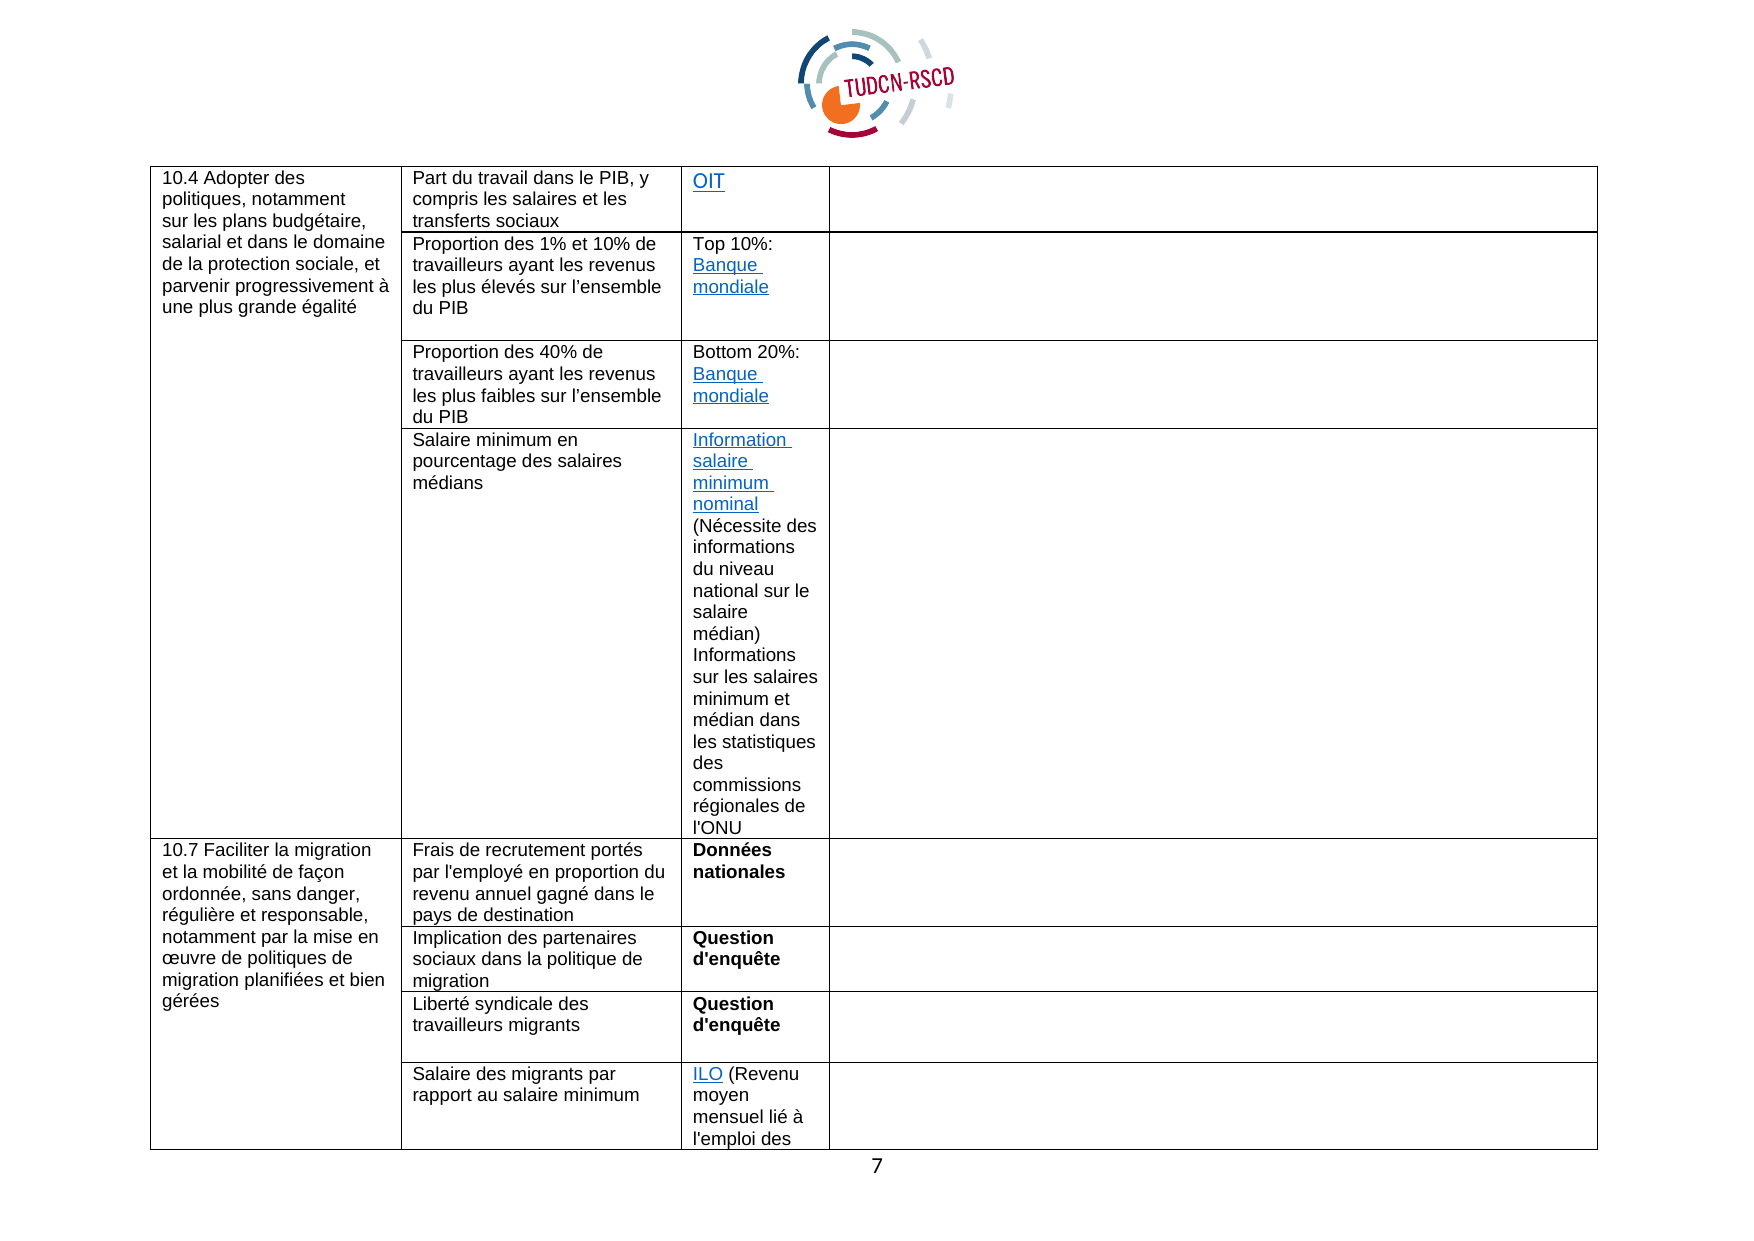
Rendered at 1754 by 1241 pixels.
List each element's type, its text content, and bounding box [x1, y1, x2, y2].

table_cell Bottom 20%: Banque mondiale [682, 341, 829, 427]
table_cell Part du travail dans le PIB, y compris les salaires et les transferts sociaux [402, 167, 681, 231]
table_cell 10.7 Faciliter la migration et la mobilité de façon ordonnée, sans danger, régulière et responsable, notamment par la mise en œuvre de politiques de migration planifiées et bien gérées [151, 839, 401, 1149]
table_cell Top 10%: Banque mondiale [682, 233, 829, 340]
table_cell [830, 927, 1597, 991]
table_cell [830, 167, 1597, 231]
table_cell [830, 429, 1597, 838]
table_cell Proportion des 40% de travailleurs ayant les revenus les plus faibles sur l’ensemble du PIB [402, 341, 681, 427]
table_cell [830, 992, 1597, 1062]
table_cell Information salaire minimum nominal (Nécessite des informations du niveau national sur le salaire médian) Informations sur les salaires minimum et médian dans les statistiques des commissions régionales de l'ONU [682, 429, 829, 838]
table_cell [830, 1063, 1597, 1149]
table_cell Question d'enquête [682, 992, 829, 1062]
table_cell [830, 839, 1597, 926]
table_cell 10.4 Adopter des politiques, notamment sur les plans budgétaire, salarial et dans le domaine de la protection sociale, et parvenir progressivement à une plus grande égalité [151, 167, 401, 838]
picture [798, 29, 956, 138]
table_cell Implication des partenaires sociaux dans la politique de migration [402, 927, 681, 991]
table_cell Question d'enquête [682, 927, 829, 991]
table_cell Salaire des migrants par rapport au salaire minimum [402, 1063, 681, 1149]
table_cell Proportion des 1% et 10% de travailleurs ayant les revenus les plus élevés sur l’ensemble du PIB [402, 233, 681, 340]
table_cell OIT [682, 167, 829, 231]
table_cell Salaire minimum en pourcentage des salaires médians [402, 429, 681, 838]
table_cell Données nationales [682, 839, 829, 926]
table_cell [830, 233, 1597, 340]
table_cell Frais de recrutement portés par l'employé en proportion du revenu annuel gagné dans le pays de destination [402, 839, 681, 926]
table_cell [830, 341, 1597, 427]
table_cell Liberté syndicale des travailleurs migrants [402, 992, 681, 1062]
